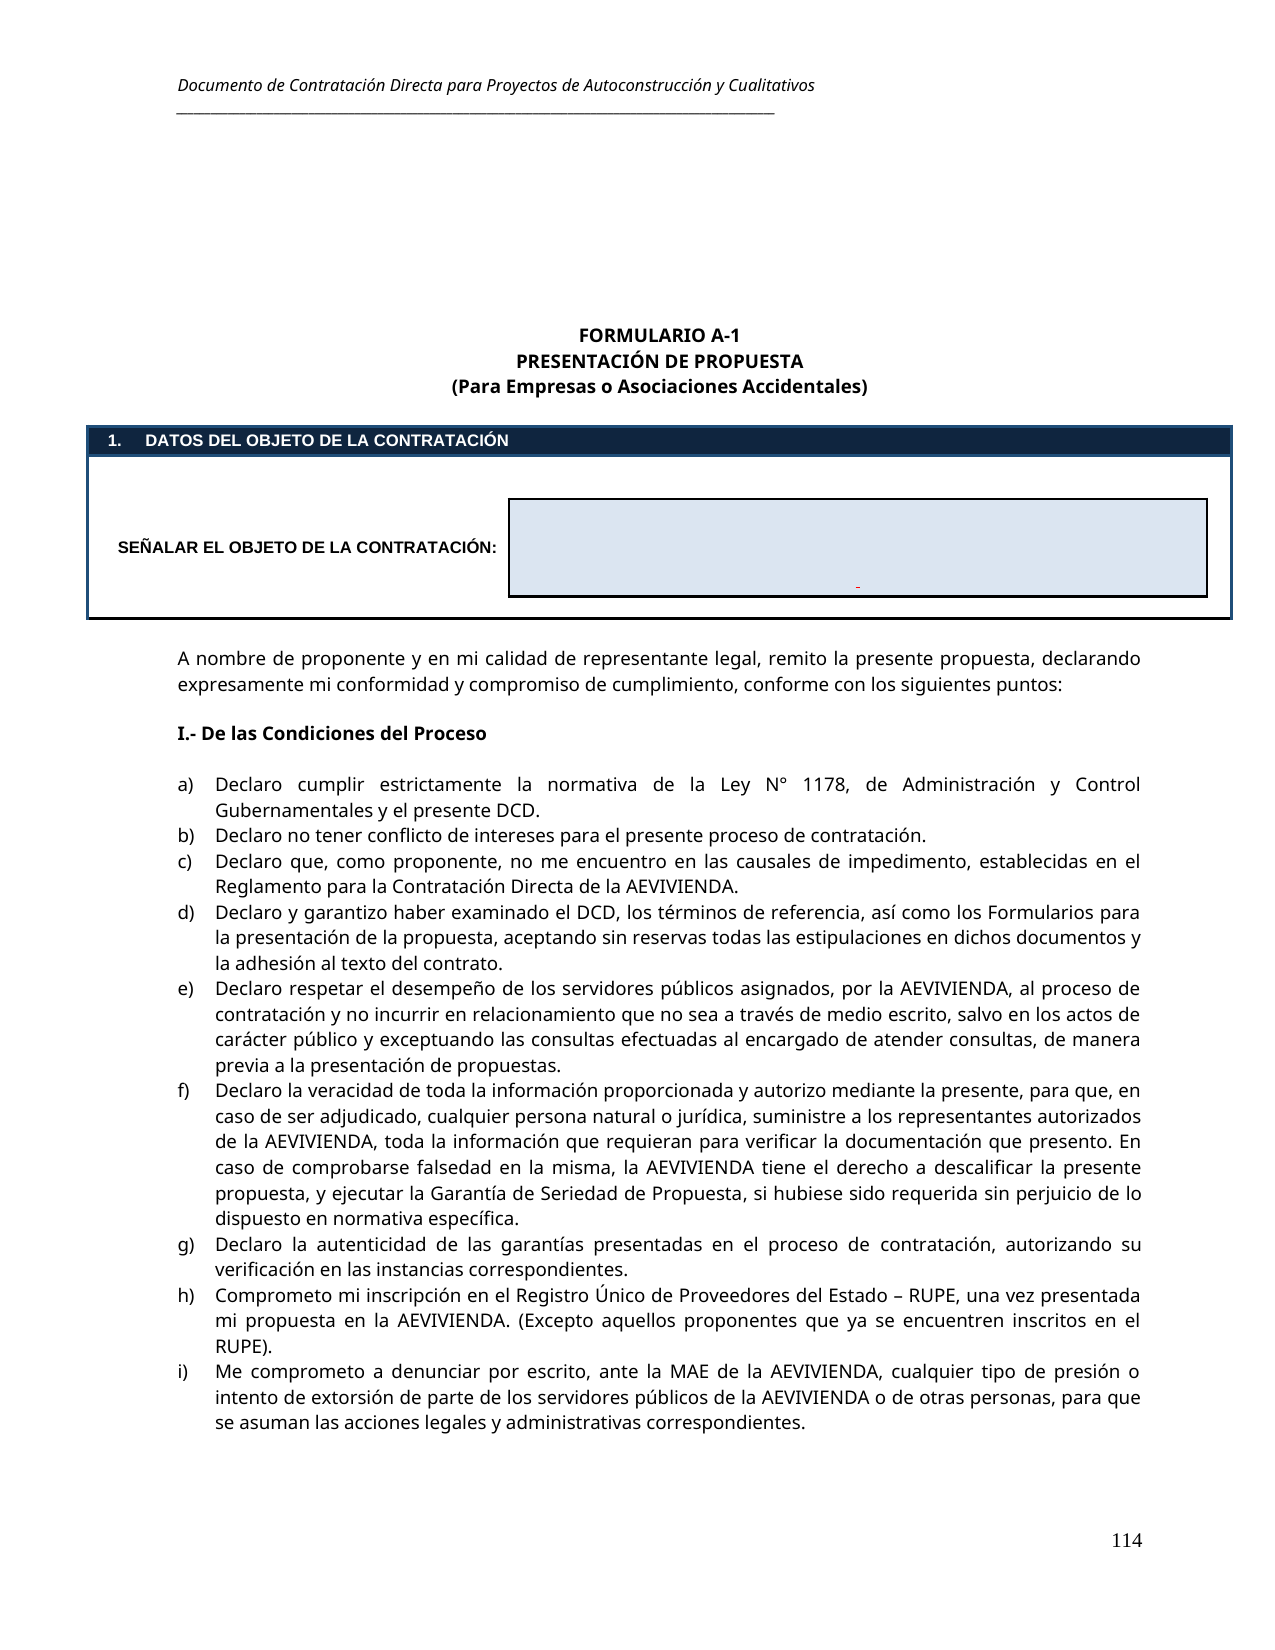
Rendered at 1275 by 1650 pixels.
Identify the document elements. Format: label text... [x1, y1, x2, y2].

list Declaro y garantizo haber examinado el DCD, los términos de referencia, así como los Formularios para la presentación de la propuesta, aceptando sin reservas todas las estipulaciones en dichos documentos y la adhesión al texto del contrato. [177, 899, 1142, 976]
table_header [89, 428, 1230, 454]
list Declaro la autenticidad de las garantías presentadas en el proceso de contratación, autorizando su verificación en las instancias correspondientes. [177, 1231, 1142, 1282]
list Declaro respetar el desempeño de los servidores públicos asignados, por la AEVIVIENDA, al proceso de contratación y no incurrir en relacionamiento que no sea a través de medio escrito, salvo en los actos de carácter público y exceptuando las consultas efectuadas al encargado de atender consultas, de manera previa a la presentación de propuestas. [177, 976, 1142, 1078]
list Declaro no tener conflicto de intereses para el presente proceso de contratación. [177, 823, 1142, 848]
text PRESENTACIÓN DE PROPUESTA [177, 348, 1142, 373]
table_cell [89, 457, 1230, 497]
text (Para Empresas o Asociaciones Accidentales) [177, 373, 1142, 399]
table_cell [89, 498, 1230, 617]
text A nombre de proponente y en mi calidad de representante legal, remito la presente propuesta, declarando expresamente mi conformidad y compromiso de cumplimiento, conforme con los siguientes puntos: [177, 645, 1142, 696]
list Comprometo mi inscripción en el Registro Único de Proveedores del Estado – RUPE, una vez presentada mi propuesta en la AEVIVIENDA. (Excepto aquellos proponentes que ya se encuentren inscritos en el RUPE). [177, 1282, 1142, 1358]
list Me comprometo a denunciar por escrito, ante la MAE de la AEVIVIENDA, cualquier tipo de presión o intento de extorsión de parte de los servidores públicos de la AEVIVIENDA o de otras personas, para que se asuman las acciones legales y administrativas correspondientes. [177, 1358, 1142, 1435]
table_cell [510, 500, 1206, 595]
text I.- De las Condiciones del Proceso [177, 721, 1142, 746]
list Declaro cumplir estrictamente la normativa de la Ley N° 1178, de Administración y Control Gubernamentales y el presente DCD. [177, 772, 1142, 823]
list Declaro que, como proponente, no me encuentro en las causales de impedimento, establecidas en el Reglamento para la Contratación Directa de la AEVIVIENDA. [177, 848, 1142, 899]
text FORMULARIO A-1 [177, 322, 1142, 348]
list Declaro la veracidad de toda la información proporcionada y autorizo mediante la presente, para que, en caso de ser adjudicado, cualquier persona natural o jurídica, suministre a los representantes autorizados de la AEVIVIENDA, toda la información que requieran para verificar la documentación que presento. En caso de comprobarse falsedad en la misma, la AEVIVIENDA tiene el derecho a descalificar la presente propuesta, y ejecutar la Garantía de Seriedad de Propuesta, si hubiese sido requerida sin perjuicio de lo dispuesto en normativa específica. [177, 1078, 1142, 1231]
